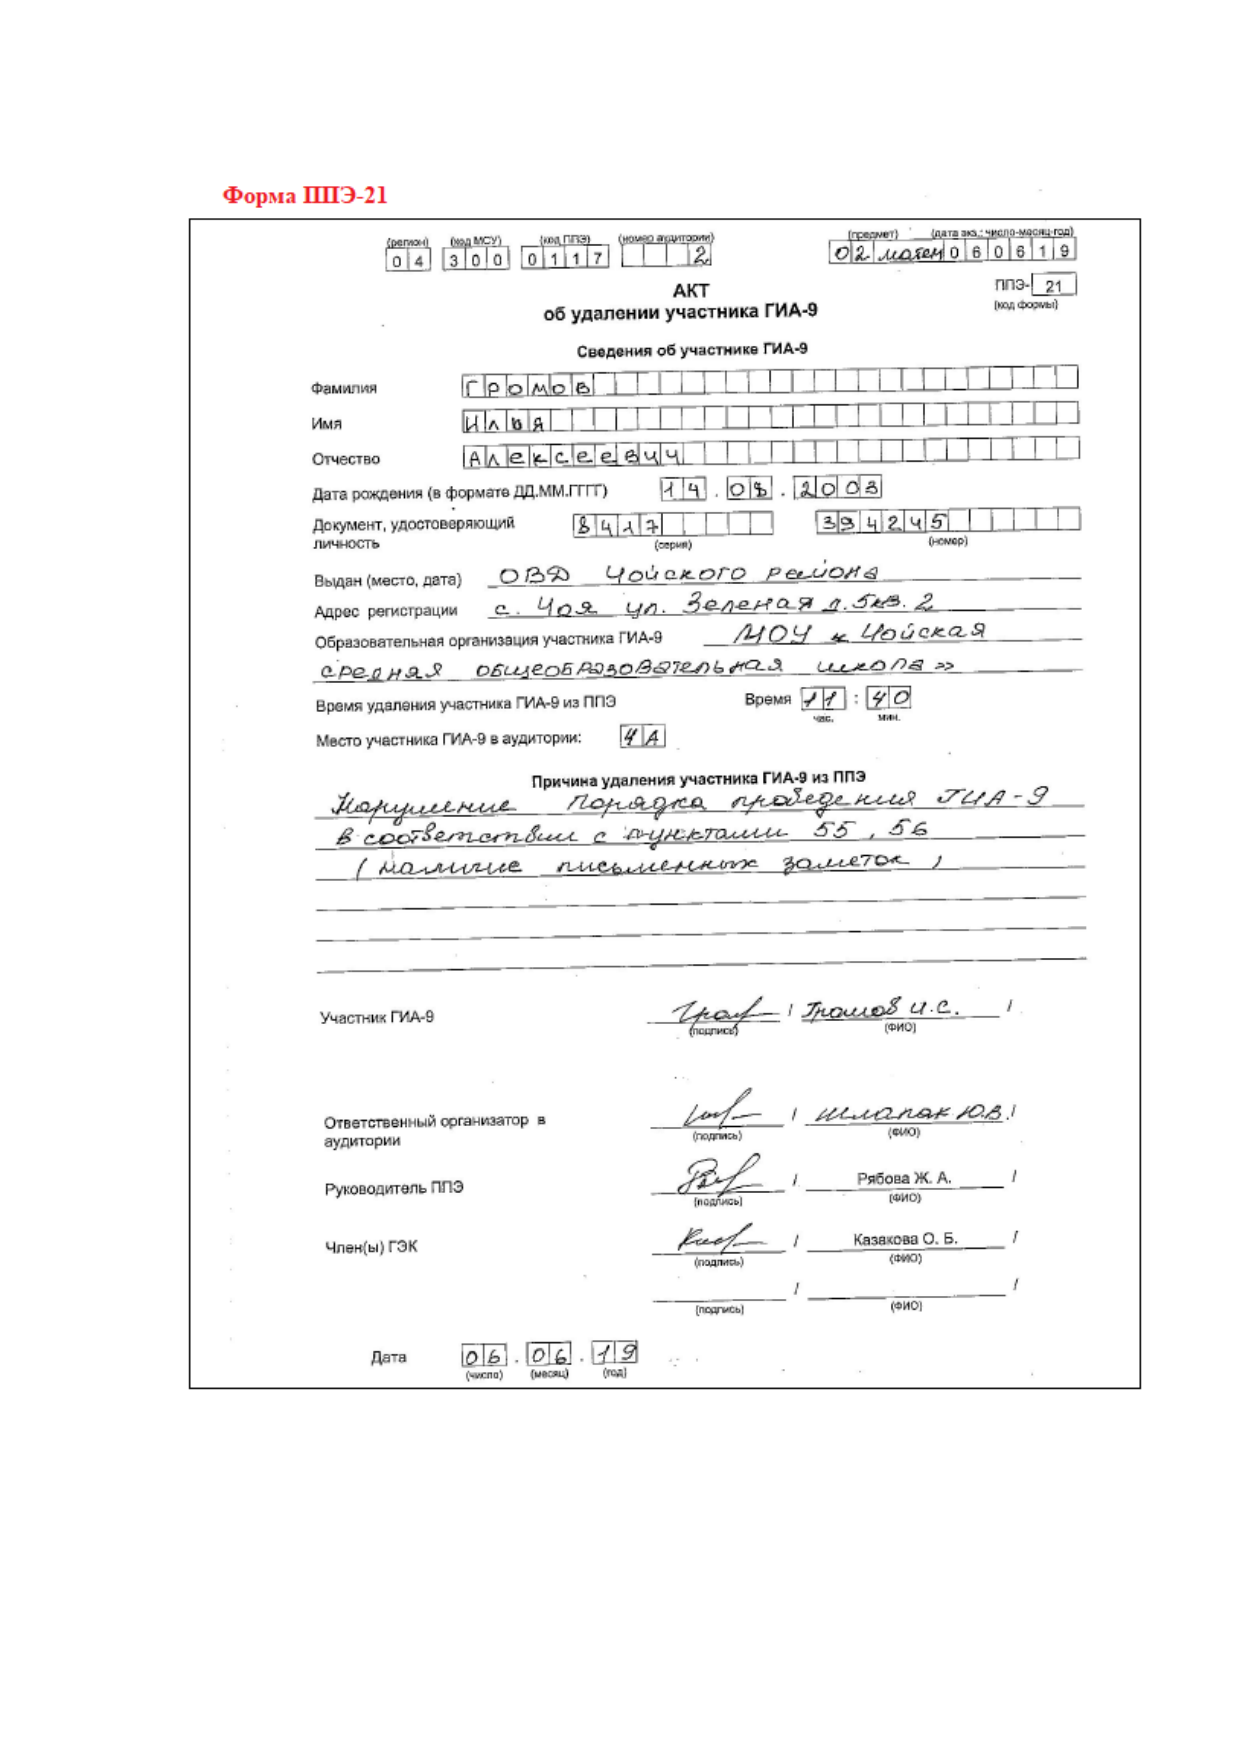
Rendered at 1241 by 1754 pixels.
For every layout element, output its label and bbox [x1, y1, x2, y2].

picture [177, 180, 1152, 1397]
